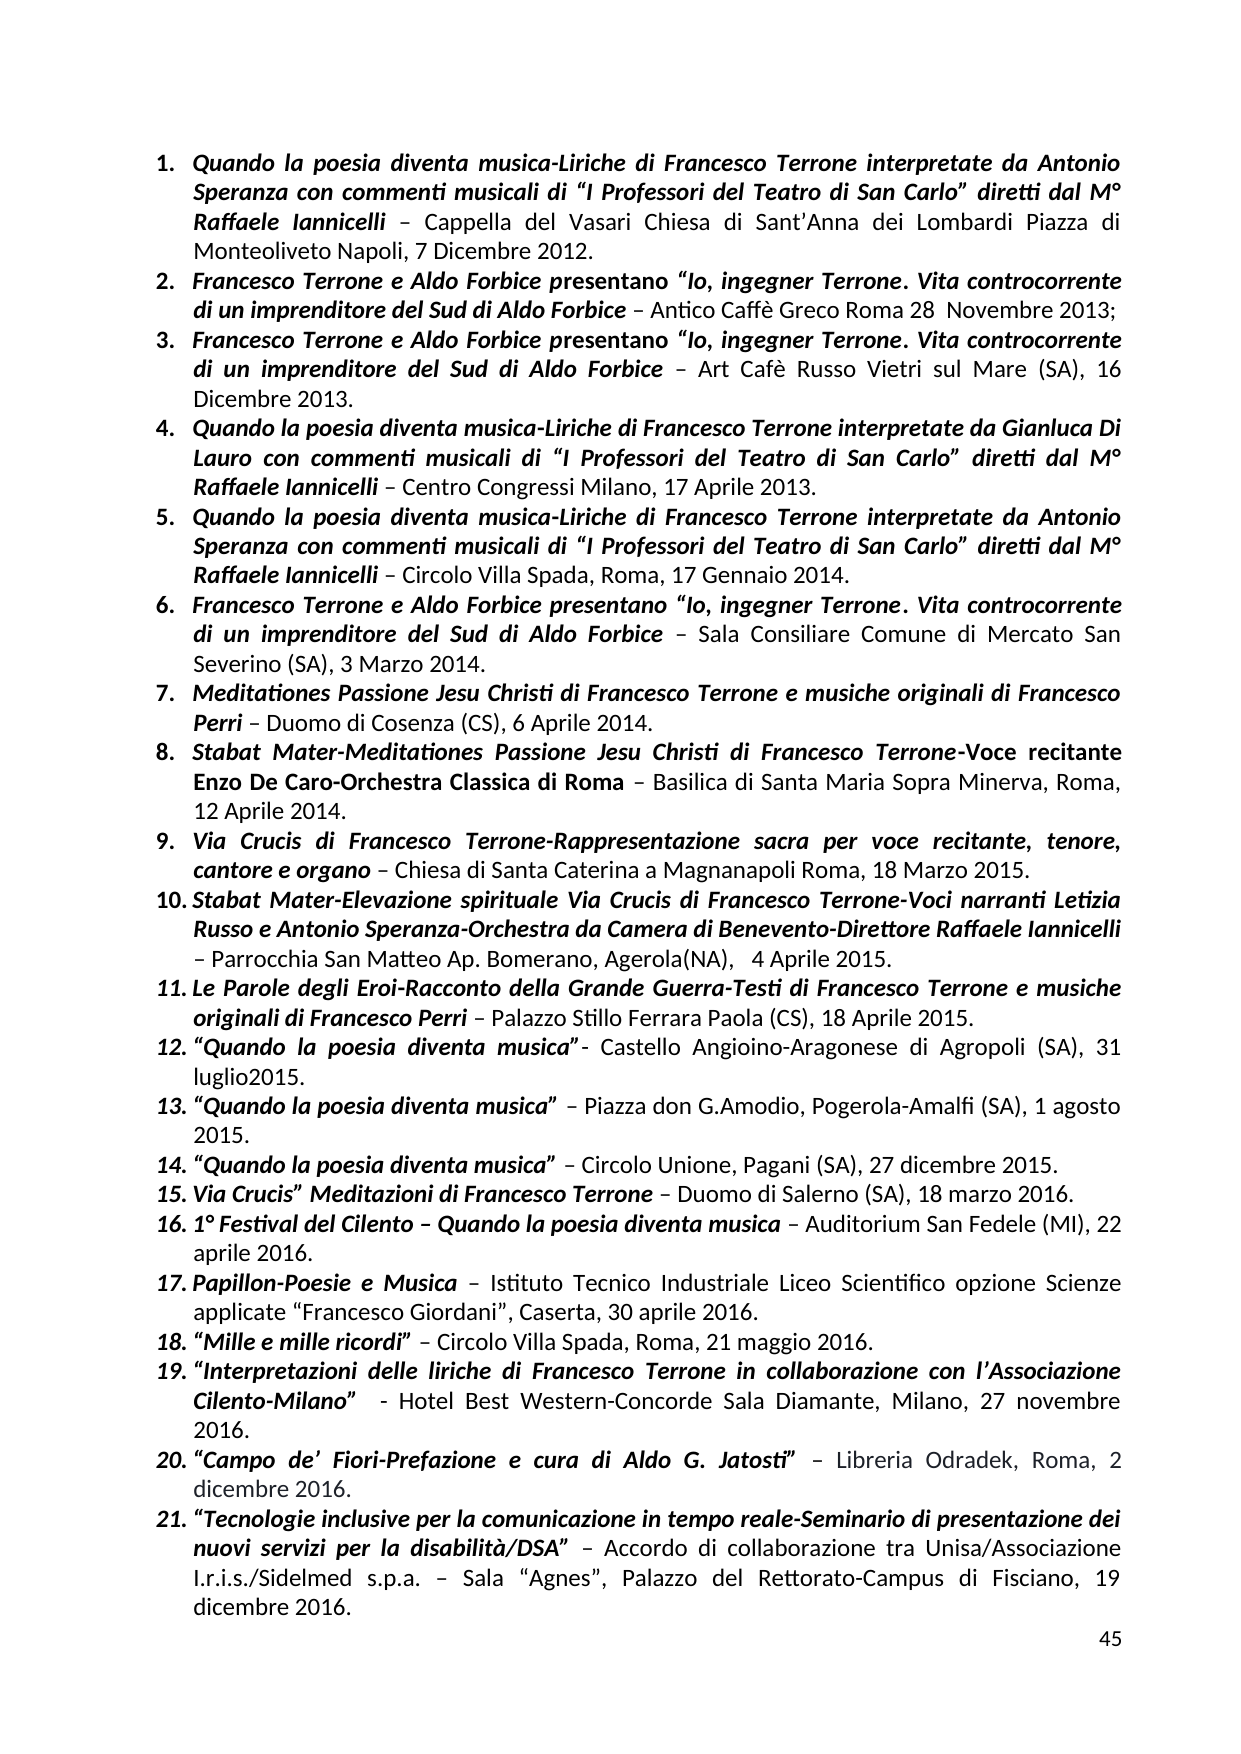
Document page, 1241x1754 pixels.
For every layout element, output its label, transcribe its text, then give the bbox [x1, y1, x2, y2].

list Le Parole degli Eroi-Racconto della Grande Guerra-Testi di Francesco Terrone e musiche originali di Francesco Perri – Palazzo Stillo Ferrara Paola (CS), 18 Aprile 2015. [156, 973, 1122, 1032]
list Quando la poesia diventa musica-Liriche di Francesco Terrone interpretate da Gianluca Di Lauro con commenti musicali di “I Professori del Teatro di San Carlo” diretti dal M° Raffaele Iannicelli – Centro Congressi Milano, 17 Aprile 2013. [156, 413, 1122, 501]
list Via Crucis di Francesco Terrone-Rappresentazione sacra per voce recitante, tenore, cantore e organo – Chiesa di Santa Caterina a Magnanapoli Roma, 18 Marzo 2015. [156, 826, 1122, 884]
list Meditationes Passione Jesu Christi di Francesco Terrone e musiche originali di Francesco Perri – Duomo di Cosenza (CS), 6 Aprile 2014. [156, 678, 1122, 737]
list Francesco Terrone e Aldo Forbice presentano “Io, ingegner Terrone. Vita controcorrente di un imprenditore del Sud di Aldo Forbice – Art Cafè Russo Vietri sul Mare (SA), 16 Dicembre 2013. [156, 324, 1122, 413]
list “Quando la poesia diventa musica” – Circolo Unione, Pagani (SA), 27 dicembre 2015. [156, 1150, 1122, 1179]
list “Tecnologie inclusive per la comunicazione in tempo reale-Seminario di presentazione dei nuovi servizi per la disabilità/DSA” – Accordo di collaborazione tra Unisa/Associazione I.r.i.s./Sidelmed s.p.a. – Sala “Agnes”, Palazzo del Rettorato-Campus di Fisciano, 19 dicembre 2016. [156, 1504, 1122, 1622]
list “Interpretazioni delle liriche di Francesco Terrone in collaborazione con l’Associazione Cilento-Milano” - Hotel Best Western-Concorde Sala Diamante, Milano, 27 novembre 2016. [156, 1356, 1122, 1445]
list Quando la poesia diventa musica-Liriche di Francesco Terrone interpretate da Antonio Speranza con commenti musicali di “I Professori del Teatro di San Carlo” diretti dal M° Raffaele Iannicelli – Cappella del Vasari Chiesa di Sant’Anna dei Lombardi Piazza di Monteoliveto Napoli, 7 Dicembre 2012. [156, 148, 1122, 266]
list Stabat Mater-Elevazione spirituale Via Crucis di Francesco Terrone-Voci narranti Letizia Russo e Antonio Speranza-Orchestra da Camera di Benevento-Direttore Raffaele Iannicelli – Parrocchia San Matteo Ap. Bomerano, Agerola(NA), 4 Aprile 2015. [156, 884, 1122, 973]
list Francesco Terrone e Aldo Forbice presentano “Io, ingegner Terrone. Vita controcorrente di un imprenditore del Sud di Aldo Forbice – Antico Caffè Greco Roma 28 Novembre 2013; [156, 266, 1122, 324]
list “Quando la poesia diventa musica” – Piazza don G.Amodio, Pogerola-Amalfi (SA), 1 agosto 2015. [156, 1091, 1122, 1150]
list Francesco Terrone e Aldo Forbice presentano “Io, ingegner Terrone. Vita controcorrente di un imprenditore del Sud di Aldo Forbice – Sala Consiliare Comune di Mercato San Severino (SA), 3 Marzo 2014. [156, 590, 1122, 678]
list 1° Festival del Cilento – Quando la poesia diventa musica – Auditorium San Fedele (MI), 22 aprile 2016. [156, 1209, 1122, 1268]
list “Quando la poesia diventa musica”- Castello Angioino-Aragonese di Agropoli (SA), 31 luglio2015. [156, 1032, 1122, 1091]
list Quando la poesia diventa musica-Liriche di Francesco Terrone interpretate da Antonio Speranza con commenti musicali di “I Professori del Teatro di San Carlo” diretti dal M° Raffaele Iannicelli – Circolo Villa Spada, Roma, 17 Gennaio 2014. [156, 501, 1122, 590]
list “Mille e mille ricordi” – Circolo Villa Spada, Roma, 21 maggio 2016. [156, 1327, 1122, 1356]
list Via Crucis” Meditazioni di Francesco Terrone – Duomo di Salerno (SA), 18 marzo 2016. [156, 1179, 1122, 1209]
list Stabat Mater-Meditationes Passione Jesu Christi di Francesco Terrone-Voce recitante Enzo De Caro-Orchestra Classica di Roma – Basilica di Santa Maria Sopra Minerva, Roma, 12 Aprile 2014. [156, 737, 1122, 826]
list Papillon-Poesie e Musica – Istituto Tecnico Industriale Liceo Scientifico opzione Scienze applicate “Francesco Giordani”, Caserta, 30 aprile 2016. [156, 1268, 1122, 1327]
list “Campo de’ Fiori-Prefazione e cura di Aldo G. Jatosti” – Libreria Odradek, Roma, 2 dicembre 2016. [156, 1445, 1122, 1504]
